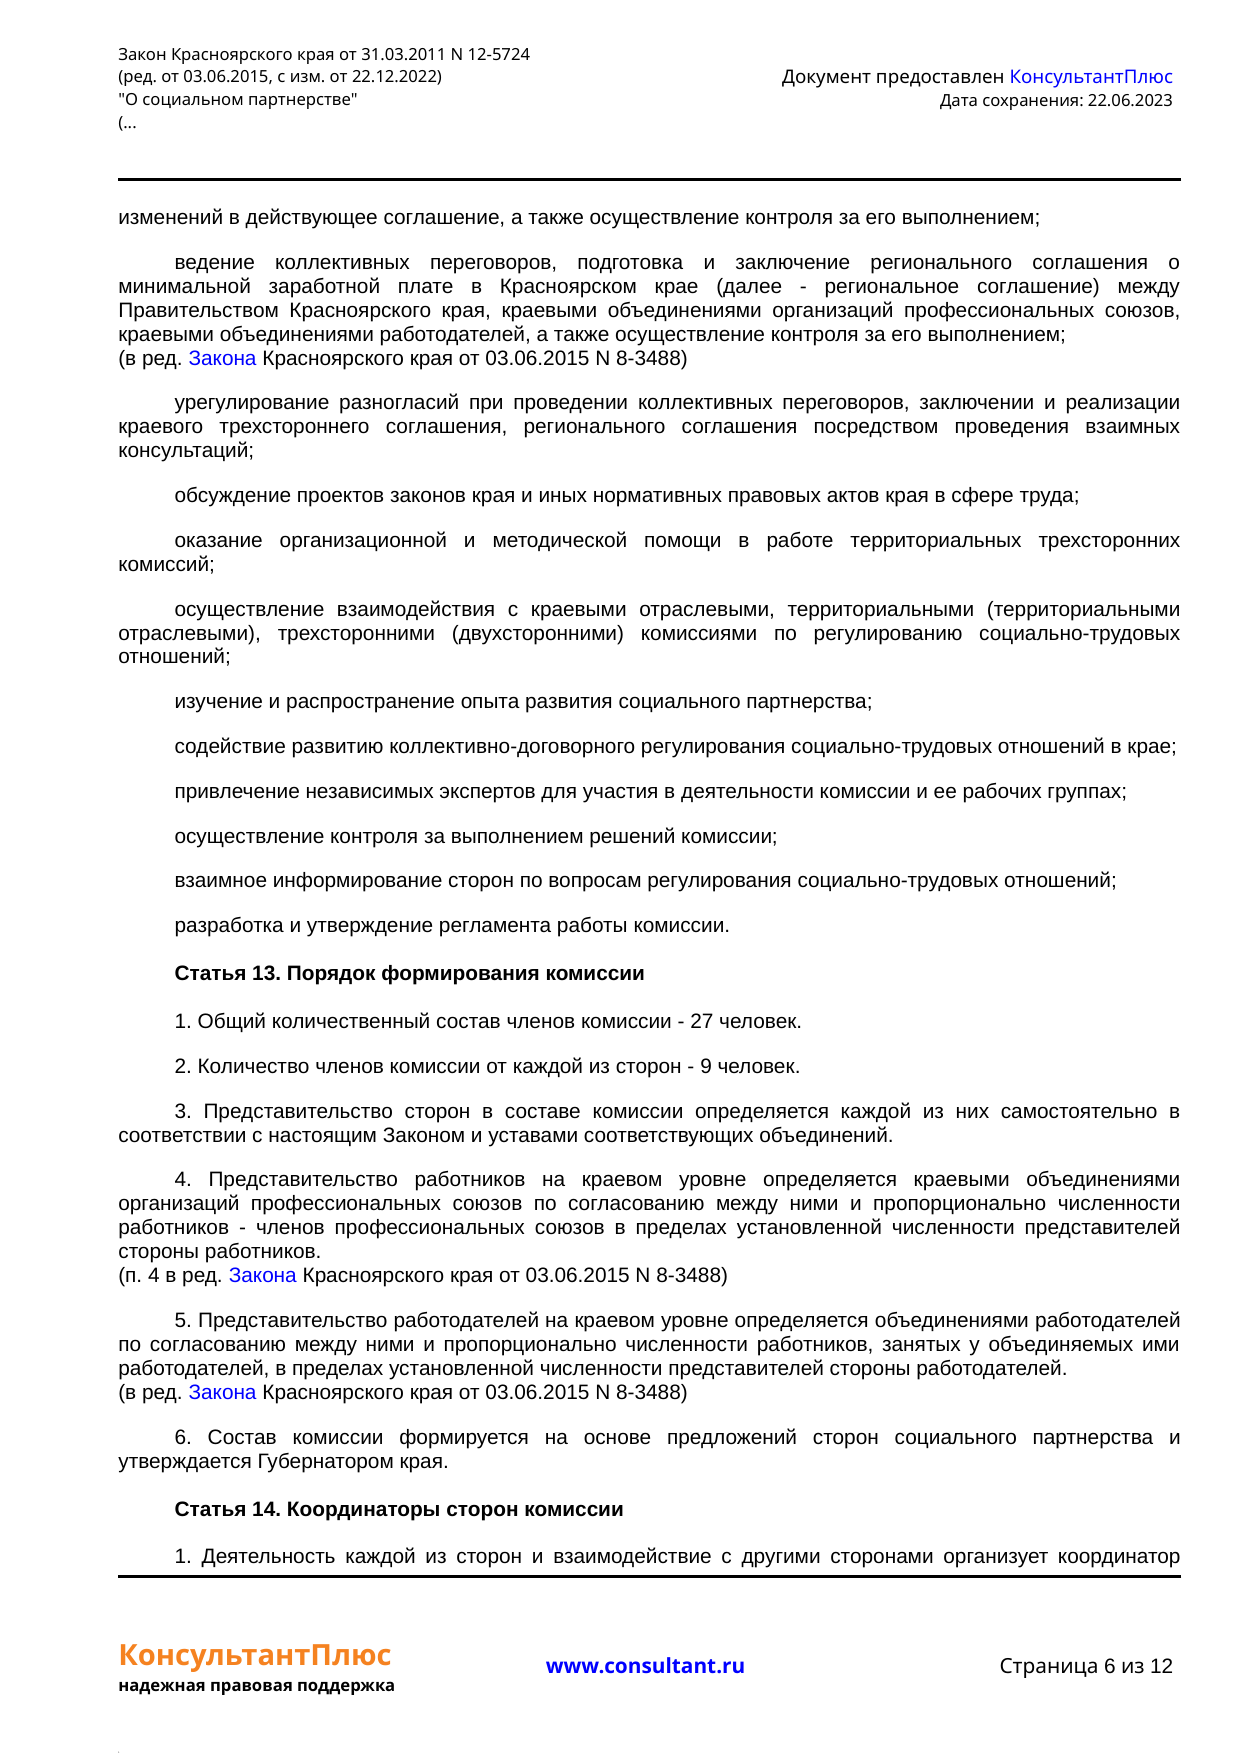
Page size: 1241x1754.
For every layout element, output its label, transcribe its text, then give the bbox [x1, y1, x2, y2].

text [118, 205, 1181, 229]
title Статья 13. Порядок формирования комиссии [118, 961, 1181, 985]
text взаимное информирование сторон по вопросам регулирования социально-трудовых отношений; [118, 868, 1181, 892]
text 1. Общий количественный состав членов комиссии - 27 человек. [118, 1009, 1181, 1033]
text обсуждение проектов законов края и иных нормативных правовых актов края в сфере труда; [118, 483, 1181, 507]
text 4. Представительство работников на краевом уровне определяется краевыми объединениями организаций профессиональных союзов по согласованию между ними и пропорционально численности работников - членов профессиональных союзов в пределах установленной численности представителей стороны работников. [118, 1167, 1181, 1263]
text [118, 1544, 1181, 1568]
text (в ред. Закона Красноярского края от 03.06.2015 N 8-3488) [118, 1380, 1181, 1404]
text (п. 4 в ред. Закона Красноярского края от 03.06.2015 N 8-3488) [118, 1263, 1181, 1287]
text оказание организационной и методической помощи в работе территориальных трехсторонних комиссий; [118, 528, 1181, 576]
text 6. Состав комиссии формируется на основе предложений сторон социального партнерства и утверждается Губернатором края. [118, 1424, 1181, 1472]
title Статья 14. Координаторы сторон комиссии [118, 1496, 1181, 1520]
text ведение коллективных переговоров, подготовка и заключение регионального соглашения о минимальной заработной плате в Красноярском крае (далее - региональное соглашение) между Правительством Красноярского края, краевыми объединениями организаций профессиональных союзов, краевыми объединениями работодателей, а также осуществление контроля за его выполнением; [118, 249, 1181, 345]
text (в ред. Закона Красноярского края от 03.06.2015 N 8-3488) [118, 345, 1181, 369]
text привлечение независимых экспертов для участия в деятельности комиссии и ее рабочих группах; [118, 779, 1181, 803]
text разработка и утверждение регламента работы комиссии. [118, 913, 1181, 937]
text осуществление контроля за выполнением решений комиссии; [118, 823, 1181, 847]
text осуществление взаимодействия с краевыми отраслевыми, территориальными (территориальными отраслевыми), трехсторонними (двухсторонними) комиссиями по регулированию социально-трудовых отношений; [118, 596, 1181, 668]
text 2. Количество членов комиссии от каждой из сторон - 9 человек. [118, 1054, 1181, 1078]
text 3. Представительство сторон в составе комиссии определяется каждой из них самостоятельно в соответствии с настоящим Законом и уставами соответствующих объединений. [118, 1098, 1181, 1146]
text изучение и распространение опыта развития социального партнерства; [118, 689, 1181, 713]
text содействие развитию коллективно-договорного регулирования социально-трудовых отношений в крае; [118, 734, 1181, 758]
text 5. Представительство работодателей на краевом уровне определяется объединениями работодателей по согласованию между ними и пропорционально численности работников, занятых у объединяемых ими работодателей, в пределах установленной численности представителей стороны работодателей. [118, 1308, 1181, 1380]
text урегулирование разногласий при проведении коллективных переговоров, заключении и реализации краевого трехстороннего соглашения, регионального соглашения посредством проведения взаимных консультаций; [118, 390, 1181, 462]
